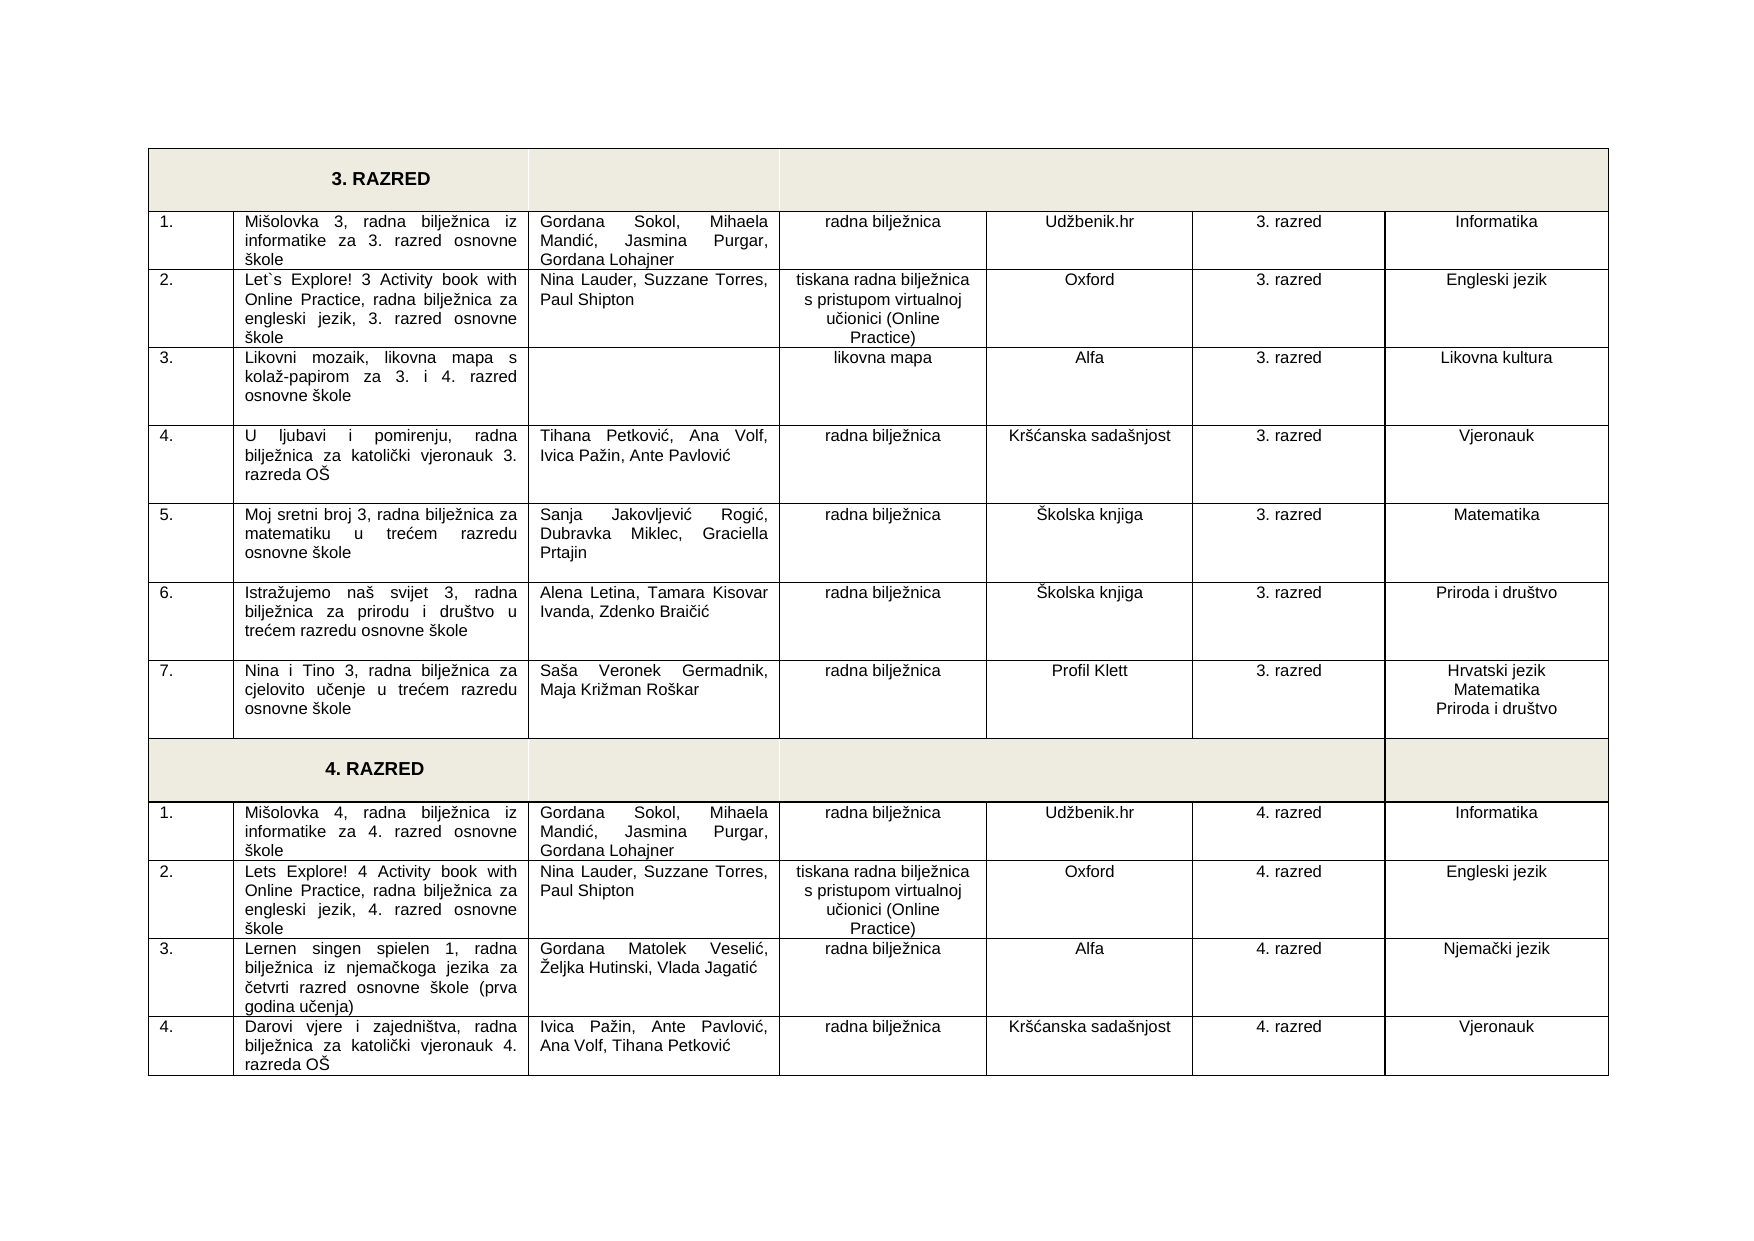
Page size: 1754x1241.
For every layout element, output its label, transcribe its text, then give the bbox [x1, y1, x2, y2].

table_cell 4. razred [1193, 861, 1384, 938]
table_cell 4. razred [1193, 803, 1384, 860]
table_cell 4. [149, 426, 233, 503]
table_cell [529, 149, 779, 211]
table_cell U ljubavi i pomirenju, radna bilježnica za katolički vjeronauk 3. razreda OŠ [234, 426, 528, 503]
table_cell 3. razred [1193, 348, 1384, 425]
table_cell 3. [149, 348, 233, 425]
table_cell Engleski jezik [1386, 270, 1608, 347]
table_cell [1193, 149, 1385, 211]
table_cell Vjeronauk [1386, 426, 1608, 503]
table_cell Mišolovka 3, radna bilježnica iz informatike za 3. razred osnovne škole [234, 212, 528, 269]
table_cell Kršćanska sadašnjost [987, 426, 1192, 503]
table_cell [986, 149, 1193, 211]
table_cell [529, 739, 779, 801]
table_cell Oxford [987, 270, 1192, 347]
table_cell 3. RAZRED [233, 149, 528, 211]
table_cell Gordana Sokol, Mihaela Mandić, Jasmina Purgar, Gordana Lohajner [529, 803, 779, 860]
table_cell radna bilježnica [780, 661, 986, 738]
table_cell Udžbenik.hr [987, 212, 1192, 269]
table_cell [780, 739, 986, 801]
table_cell likovna mapa [780, 348, 986, 425]
table_cell Gordana Sokol, Mihaela Mandić, Jasmina Purgar, Gordana Lohajner [529, 212, 779, 269]
table_cell Hrvatski jezik Matematika Priroda i društvo [1386, 661, 1608, 738]
table_cell Oxford [987, 861, 1192, 938]
table_cell 4. razred [1193, 939, 1384, 1016]
table_cell tiskana radna bilježnica s pristupom virtualnoj učionici (Online Practice) [780, 861, 986, 938]
table_cell [1385, 149, 1608, 211]
table_cell Likovni mozaik, likovna mapa s kolaž-papirom za 3. i 4. razred osnovne škole [234, 348, 528, 425]
table_cell Profil Klett [987, 661, 1192, 738]
table_cell radna bilježnica [780, 939, 986, 1016]
table_cell 3. razred [1193, 212, 1384, 269]
table_cell radna bilježnica [780, 426, 986, 503]
table_cell [1386, 739, 1608, 801]
table_cell Sanja Jakovljević Rogić, Dubravka Miklec, Graciella Prtajin [529, 504, 779, 582]
table_cell Saša Veronek Germadnik, Maja Križman Roškar [529, 661, 779, 738]
table_cell Istražujemo naš svijet 3, radna bilježnica za prirodu i društvo u trećem razredu osnovne škole [234, 583, 528, 660]
table_cell Nina Lauder, Suzzane Torres, Paul Shipton [529, 861, 779, 938]
table_cell Ivica Pažin, Ante Pavlović, Ana Volf, Tihana Petković [529, 1017, 779, 1075]
table_cell 3. razred [1193, 426, 1384, 503]
table_cell Moj sretni broj 3, radna bilježnica za matematiku u trećem razredu osnovne škole [234, 504, 528, 582]
table_cell 3. razred [1193, 661, 1384, 738]
table_cell Matematika [1386, 504, 1608, 582]
table_cell Informatika [1386, 212, 1608, 269]
table_cell 1. [149, 212, 233, 269]
table_cell 3. [149, 939, 233, 1016]
table_cell Gordana Matolek Veselić, Željka Hutinski, Vlada Jagatić [529, 939, 779, 1016]
table_cell Informatika [1386, 803, 1608, 860]
table_cell Let`s Explore! 3 Activity book with Online Practice, radna bilježnica za engleski jezik, 3. razred osnovne škole [234, 270, 528, 347]
table_cell 6. [149, 583, 233, 660]
table_cell Vjeronauk [1386, 1017, 1608, 1075]
table_cell Priroda i društvo [1386, 583, 1608, 660]
table_cell 2. [149, 270, 233, 347]
table_cell 4. razred [1193, 1017, 1384, 1075]
table_cell 3. razred [1193, 504, 1384, 582]
table_cell radna bilježnica [780, 212, 986, 269]
table_cell Udžbenik.hr [987, 803, 1192, 860]
table_cell 5. [149, 504, 233, 582]
table_cell Školska knjiga [987, 583, 1192, 660]
table_cell radna bilježnica [780, 504, 986, 582]
table_cell Lets Explore! 4 Activity book with Online Practice, radna bilježnica za engleski jezik, 4. razred osnovne škole [234, 861, 528, 938]
table_cell radna bilježnica [780, 583, 986, 660]
table_cell 2. [149, 861, 233, 938]
table_cell Alena Letina, Tamara Kisovar Ivanda, Zdenko Braičić [529, 583, 779, 660]
table_cell [986, 739, 1193, 801]
table_cell Kršćanska sadašnjost [987, 1017, 1192, 1075]
table_cell 3. razred [1193, 583, 1384, 660]
table_cell Njemački jezik [1386, 939, 1608, 1016]
table_cell radna bilježnica [780, 803, 986, 860]
table_cell [529, 348, 779, 425]
table_cell Darovi vjere i zajedništva, radna bilježnica za katolički vjeronauk 4. razreda OŠ [234, 1017, 528, 1075]
table_cell [1193, 739, 1384, 801]
table_cell Školska knjiga [987, 504, 1192, 582]
table_cell Alfa [987, 348, 1192, 425]
table_cell Tihana Petković, Ana Volf, Ivica Pažin, Ante Pavlović [529, 426, 779, 503]
table_cell 4. [149, 1017, 233, 1075]
table_cell Likovna kultura [1386, 348, 1608, 425]
table_cell Nina i Tino 3, radna bilježnica za cjelovito učenje u trećem razredu osnovne škole [234, 661, 528, 738]
table_cell Mišolovka 4, radna bilježnica iz informatike za 4. razred osnovne škole [234, 803, 528, 860]
table_cell 4. RAZRED [233, 739, 528, 801]
table_cell tiskana radna bilježnica s pristupom virtualnoj učionici (Online Practice) [780, 270, 986, 347]
table_cell Engleski jezik [1386, 861, 1608, 938]
table_cell Nina Lauder, Suzzane Torres, Paul Shipton [529, 270, 779, 347]
table_cell [149, 149, 233, 211]
table_cell 7. [149, 661, 233, 738]
table_cell Lernen singen spielen 1, radna bilježnica iz njemačkoga jezika za četvrti razred osnovne škole (prva godina učenja) [234, 939, 528, 1016]
table_cell radna bilježnica [780, 1017, 986, 1075]
table_cell [780, 149, 986, 211]
table_cell 3. razred [1193, 270, 1384, 347]
table_cell [149, 739, 233, 801]
table_cell 1. [149, 803, 233, 860]
table_cell Alfa [987, 939, 1192, 1016]
